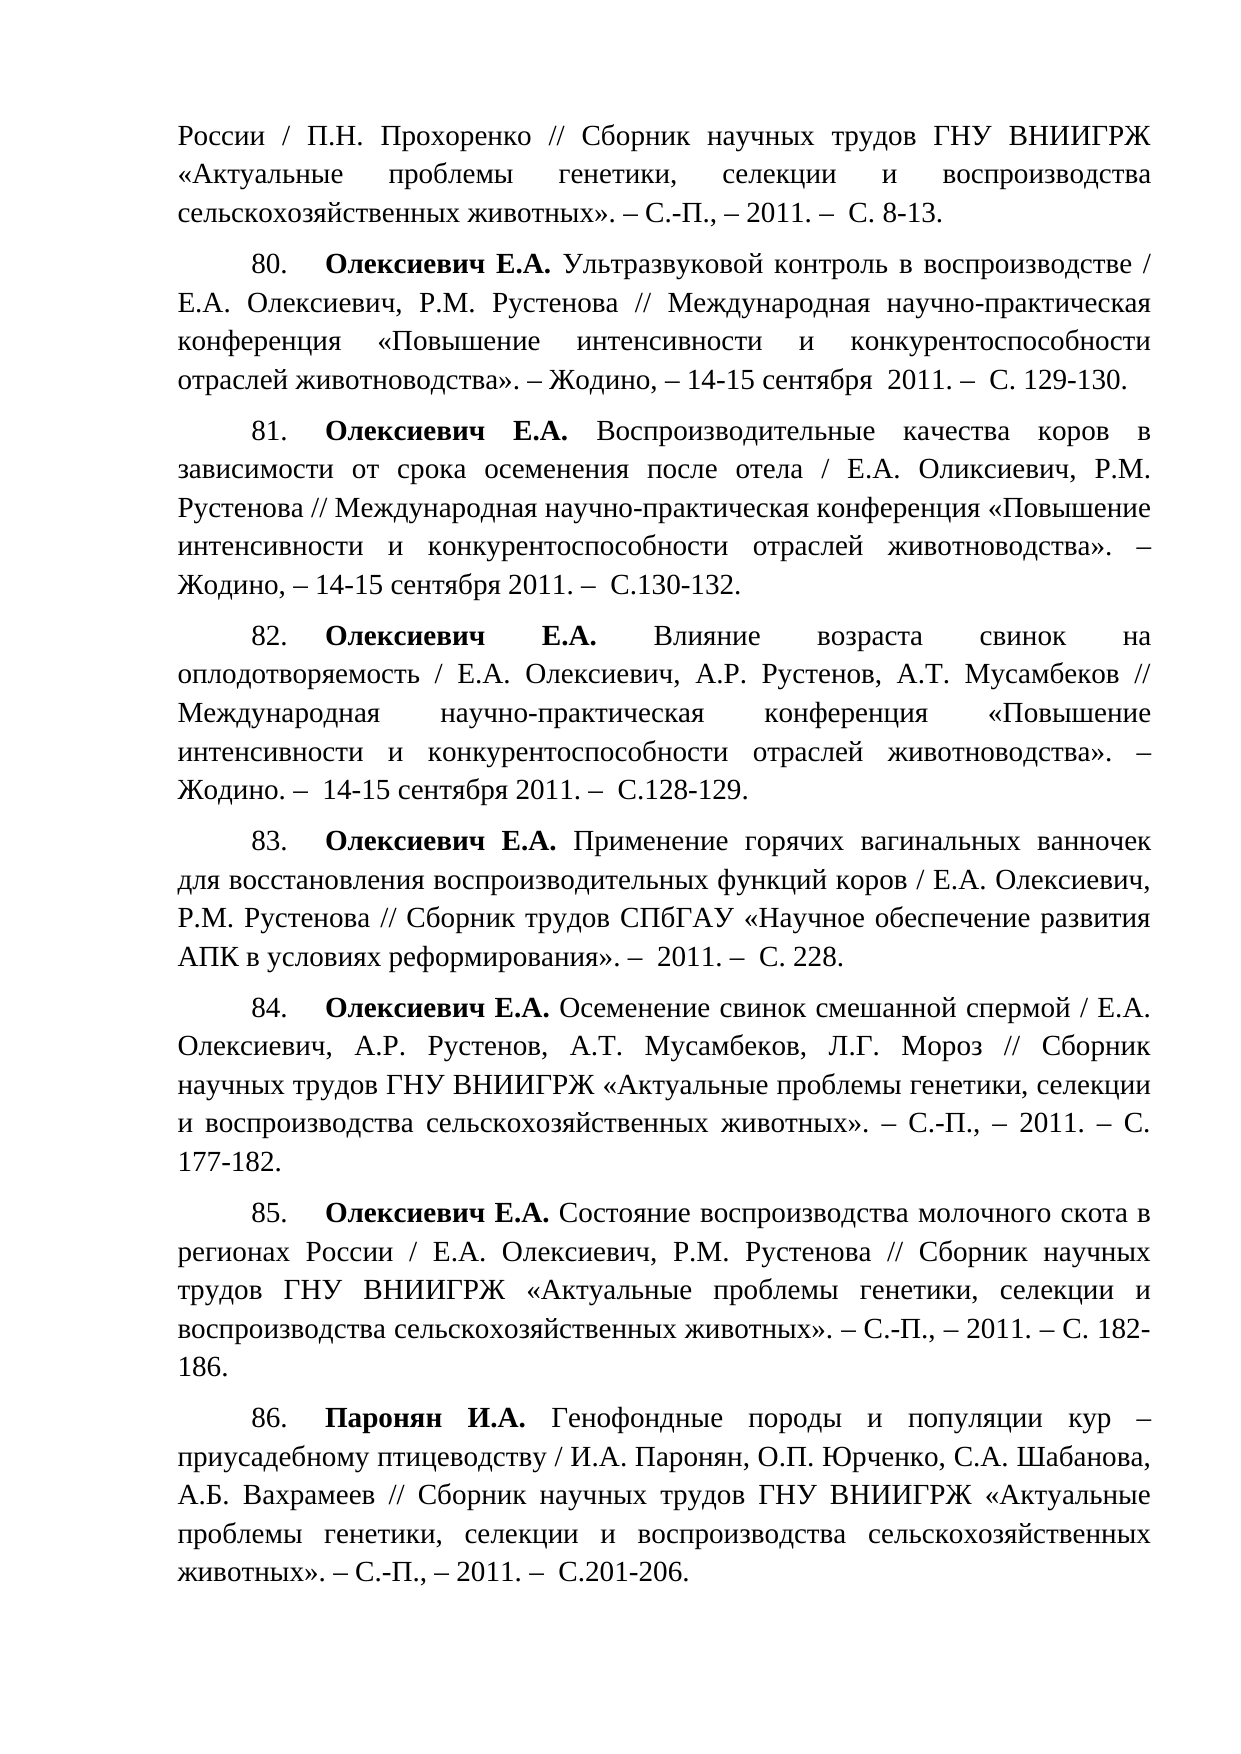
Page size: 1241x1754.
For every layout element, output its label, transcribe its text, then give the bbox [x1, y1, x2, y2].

list Олексиевич Е.А. Применение горячих вагинальных ванночек для восстановления воспроизводительных функций коров / Е.А. Олексиевич, Р.М. Рустенова // Сборник трудов СПбГАУ «Научное обеспечение развития АПК в условиях реформирования». – 2011. – С. 228. [177, 823, 1152, 972]
list Олексиевич Е.А. Состояние воспроизводства молочного скота в регионах России / Е.А. Олексиевич, Р.М. Рустенова // Сборник научных трудов ГНУ ВНИИГРЖ «Актуальные проблемы генетики, селекции и воспроизводства сельскохозяйственных животных». – С.-П., – 2011. – С. 182-186. [177, 1195, 1152, 1383]
list Олексиевич Е.А. Влияние возраста свинок на оплодотворяемость / Е.А. Олексиевич, А.Р. Рустенов, А.Т. Мусамбеков // Международная научно-практическая конференция «Повышение интенсивности и конкурентоспособности отраслей животноводства». – Жодино. – 14-15 сентября 2011. – С.128-129. [177, 618, 1152, 806]
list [177, 118, 1152, 229]
list Паронян И.А. Генофондные породы и популяции кур – приусадебному птицеводству / И.А. Паронян, О.П. Юрченко, С.А. Шабанова, А.Б. Вахрамеев // Сборник научных трудов ГНУ ВНИИГРЖ «Актуальные проблемы генетики, селекции и воспроизводства сельскохозяйственных животных». – С.-П., – 2011. – С.201-206. [177, 1400, 1152, 1588]
list Олексиевич Е.А. Воспроизводительные качества коров в зависимости от срока осеменения после отела / Е.А. Оликсиевич, Р.М. Рустенова // Международная научно-практическая конференция «Повышение интенсивности и конкурентоспособности отраслей животноводства». – Жодино, – 14-15 сентября 2011. – С.130-132. [177, 413, 1152, 601]
list Олексиевич Е.А. Осеменение свинок смешанной спермой / Е.А. Олексиевич, А.Р. Рустенов, А.Т. Мусамбеков, Л.Г. Мороз // Сборник научных трудов ГНУ ВНИИГРЖ «Актуальные проблемы генетики, селекции и воспроизводства сельскохозяйственных животных». – С.-П., – 2011. – С. 177-182. [177, 990, 1152, 1178]
list Олексиевич Е.А. Ультразвуковой контроль в воспроизводстве / Е.А. Олексиевич, Р.М. Рустенова // Международная научно-практическая конференция «Повышение интенсивности и конкурентоспособности отраслей животноводства». – Жодино, – 14-15 сентября 2011. – С. 129-130. [177, 246, 1152, 395]
